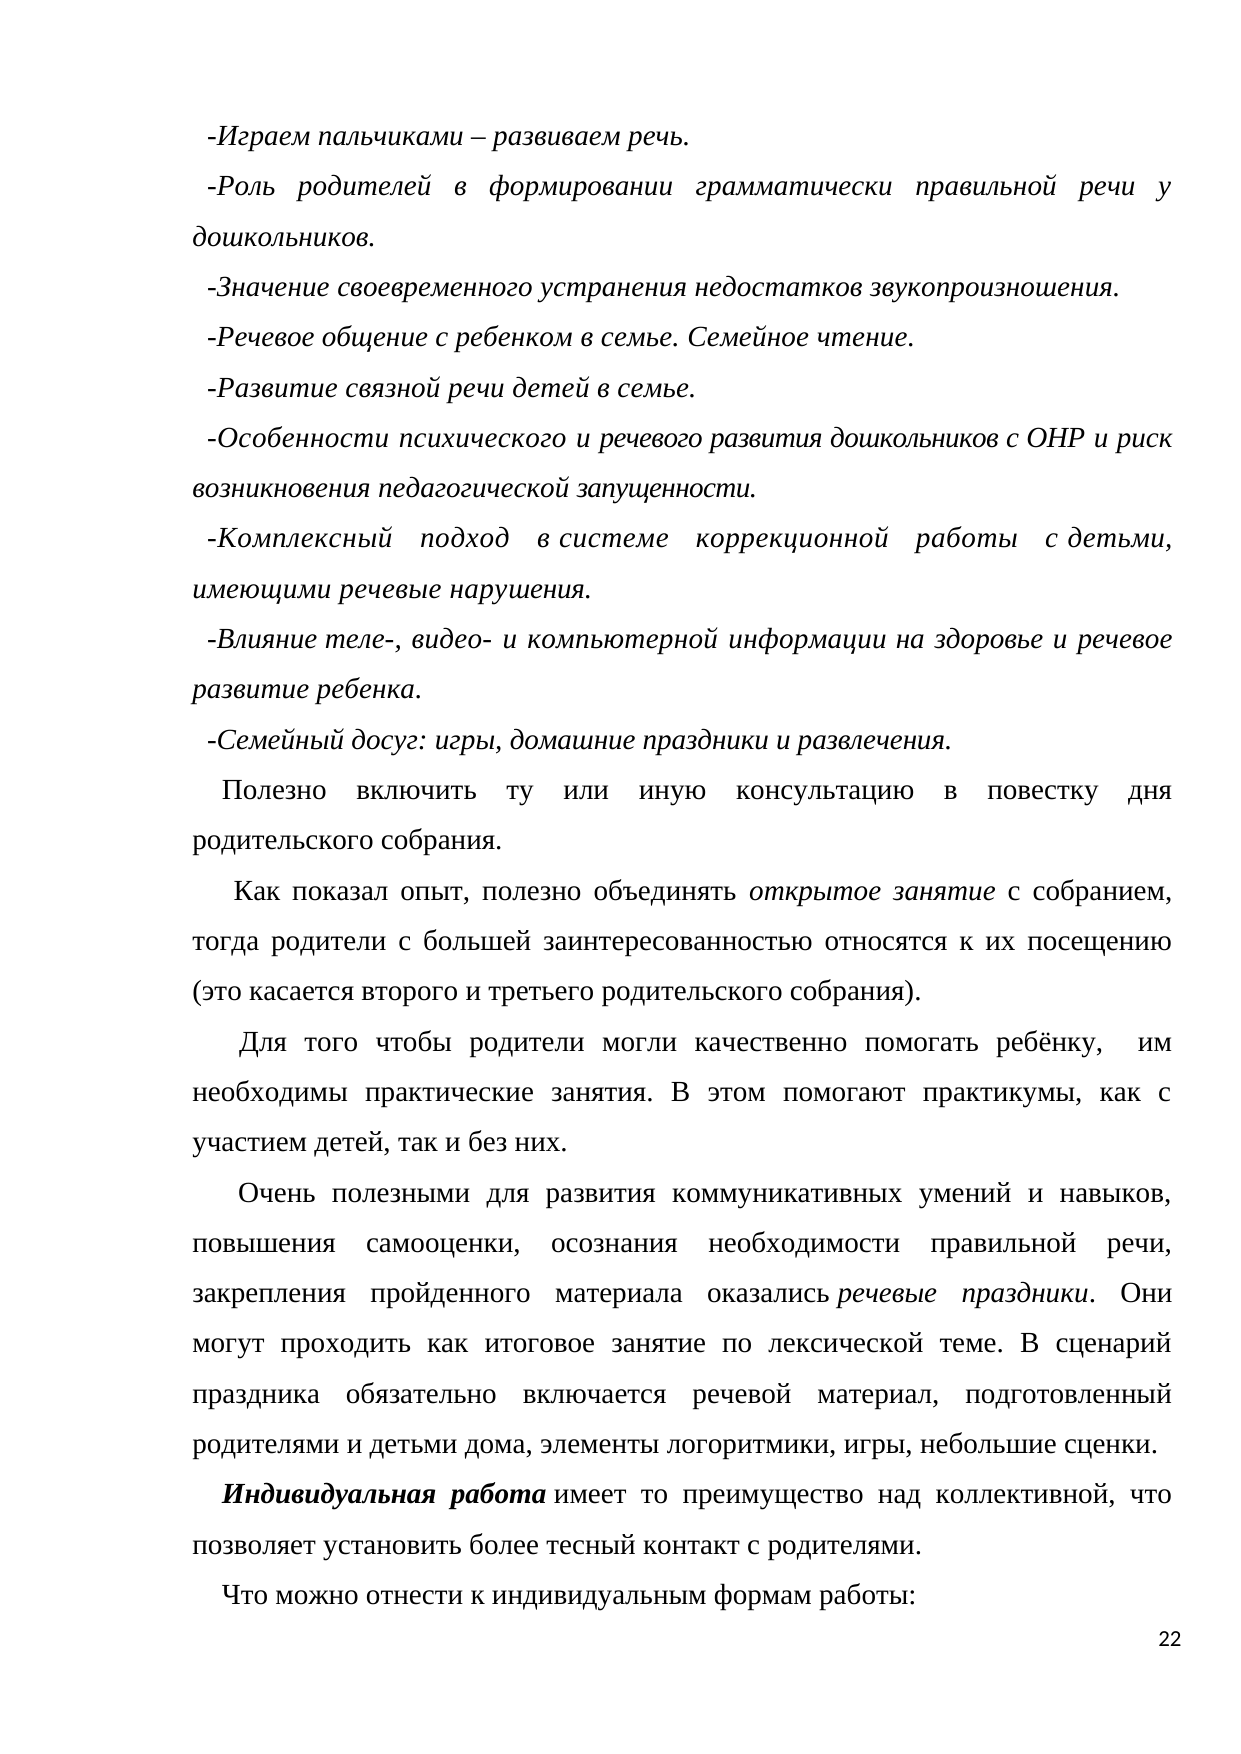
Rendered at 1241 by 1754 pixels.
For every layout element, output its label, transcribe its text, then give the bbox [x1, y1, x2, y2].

text -Играем пальчиками – развиваем речь. [192, 118, 1172, 152]
text Индивидуальная работа имеет то преимущество над коллективной, что позволяет установить более тесный контакт с родителями. [192, 1477, 1172, 1560]
text -Комплексный подход в системе коррекционной работы с детьми, имеющими речевые нарушения. [192, 521, 1172, 604]
text -Семейный досуг: игры, домашние праздники и развлечения. [192, 722, 1172, 755]
text -Особенности психического и речевого развития дошкольников с ОНР и риск возникновения педагогической запущенности. [192, 420, 1172, 504]
text Очень полезными для развития коммуникативных умений и навыков, повышения самооценки, осознания необходимости правильной речи, закрепления пройденного материала оказались речевые праздники. Они могут проходить как итоговое занятие по лексической теме. В сценарий праздника обязательно включается речевой материал, подготовленный родителями и детьми дома, элементы логоритмики, игры, небольшие сценки. [192, 1175, 1172, 1460]
text -Развитие связной речи детей в семье. [192, 370, 1172, 403]
text Как показал опыт, полезно объединять открытое занятие с собранием, тогда родители с большей заинтересованностью относятся к их посещению (это касается второго и третьего родительского собрания). [192, 873, 1172, 1007]
text -Значение своевременного устранения недостатков звукопроизношения. [192, 269, 1172, 303]
text -Роль родителей в формировании грамматически правильной речи у дошкольников. [192, 168, 1172, 252]
text Полезно включить ту или иную консультацию в повестку дня родительского собрания. [192, 772, 1172, 856]
text Что можно отнести к индивидуальным формам работы: [192, 1577, 1172, 1611]
text -Влияние теле-, видео- и компьютерной информации на здоровье и речевое развитие ребенка. [192, 621, 1172, 705]
text Для того чтобы родители могли качественно помогать ребёнку, им необходимы практические занятия. В этом помогают практикумы, как с участием детей, так и без них. [192, 1024, 1172, 1158]
text -Речевое общение с ребенком в семье. Семейное чтение. [192, 319, 1172, 353]
